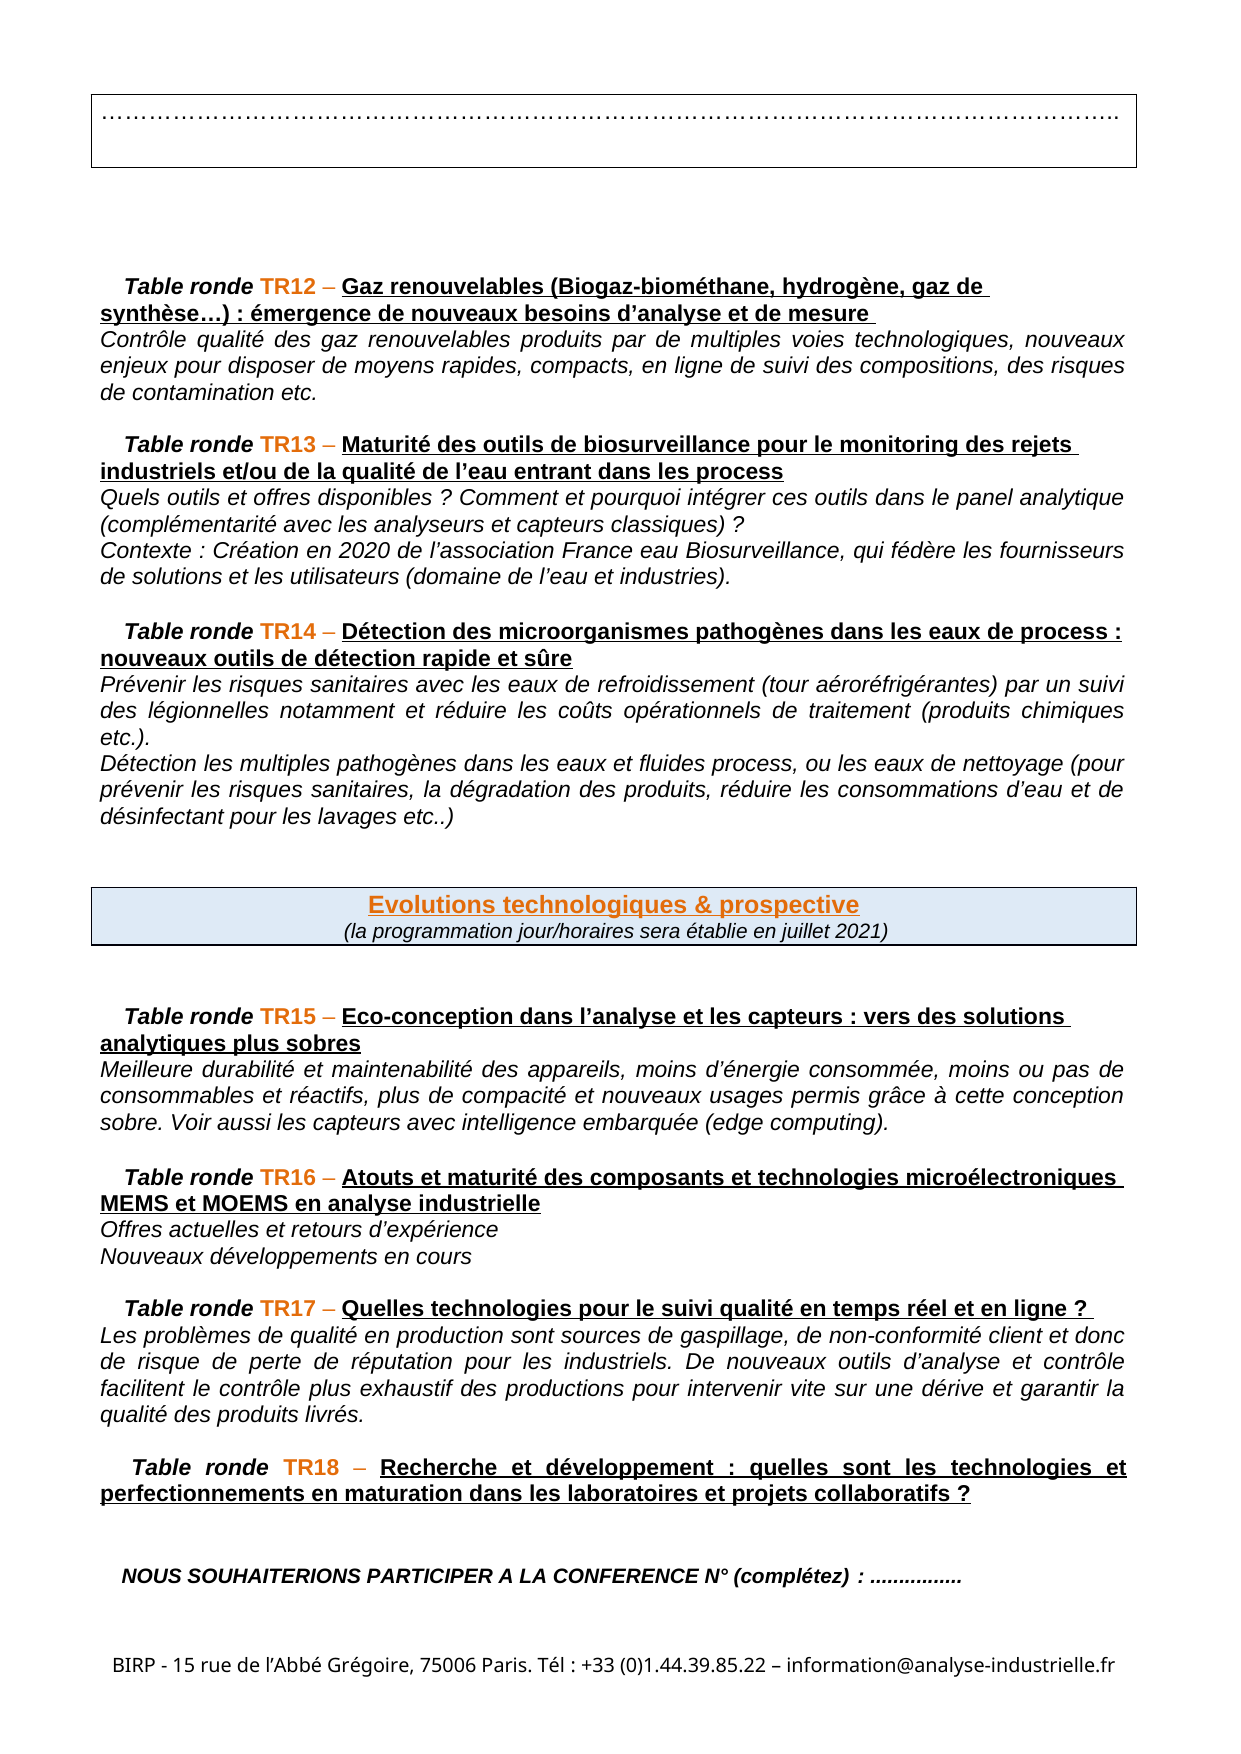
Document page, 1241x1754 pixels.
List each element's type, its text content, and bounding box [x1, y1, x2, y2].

text Contexte : Création en 2020 de l’association France eau Biosurveillance, qui fédère les fournisseurs de solutions et les utilisateurs (domaine de l’eau et industries). [100, 537, 1128, 589]
text Offres actuelles et retours d’expérience [100, 1216, 1128, 1243]
text Nouveaux développements en cours [100, 1243, 1128, 1269]
text 􀀀 Table ronde TR17 – Quelles technologies pour le suivi qualité en temps réel et en ligne ? [100, 1295, 1128, 1322]
text 􀀀 Table ronde TR15 – Eco-conception dans l’analyse et les capteurs : vers des solutions analytiques plus sobres [100, 1003, 1128, 1056]
text 􀀀 NOUS SOUHAITERIONS PARTICIPER A LA CONFERENCE N° (complétez) : ................ [100, 1564, 1128, 1588]
text 􀀀 Table ronde TR16 – Atouts et maturité des composants et technologies microélectroniques MEMS et MOEMS en analyse industrielle [100, 1164, 1128, 1216]
text Les problèmes de qualité en production sont sources de gaspillage, de non-conformité client et donc de risque de perte de réputation pour les industriels. De nouveaux outils d’analyse et contrôle facilitent le contrôle plus exhaustif des productions pour intervenir vite sur une dérive et garantir la qualité des produits livrés. [100, 1322, 1128, 1427]
text Détection les multiples pathogènes dans les eaux et fluides process, ou les eaux de nettoyage (pour prévenir les risques sanitaires, la dégradation des produits, réduire les consommations d’eau et de désinfectant pour les lavages etc..) [100, 750, 1128, 829]
text 􀀀 Table ronde TR12 – Gaz renouvelables (Biogaz-biométhane, hydrogène, gaz de synthèse…) : émergence de nouveaux besoins d’analyse et de mesure [100, 273, 1128, 326]
text Meilleure durabilité et maintenabilité des appareils, moins d’énergie consommée, moins ou pas de consommables et réactifs, plus de compacité et nouveaux usages permis grâce à cette conception sobre. Voir aussi les capteurs avec intelligence embarquée (edge computing). [100, 1056, 1128, 1135]
text 􀀀 Table ronde TR13 – Maturité des outils de biosurveillance pour le monitoring des rejets industriels et/ou de la qualité de l’eau entrant dans les process [100, 431, 1128, 484]
text 􀀀 Table ronde TR18 – Recherche et développement : quelles sont les technologies et perfectionnements en maturation dans les laboratoires et projets collaboratifs ? [100, 1453, 1128, 1506]
text (la programmation jour/horaires sera établie en juillet 2021) [92, 915, 1136, 944]
text 􀀀 Table ronde TR14 – Détection des microorganismes pathogènes dans les eaux de process : nouveaux outils de détection rapide et sûre [100, 618, 1128, 671]
text ……………………………………………………………………………………………………………….. [92, 95, 1136, 124]
text Prévenir les risques sanitaires avec les eaux de refroidissement (tour aéroréfrigérantes) par un suivi des légionnelles notamment et réduire les coûts opérationnels de traitement (produits chimiques etc.). [100, 671, 1128, 750]
text Quels outils et offres disponibles ? Comment et pourquoi intégrer ces outils dans le panel analytique (complémentarité avec les analyseurs et capteurs classiques) ? [100, 484, 1128, 537]
text Contrôle qualité des gaz renouvelables produits par de multiples voies technologiques, nouveaux enjeux pour disposer de moyens rapides, compacts, en ligne de suivi des compositions, des risques de contamination etc. [100, 326, 1128, 405]
text Evolutions technologiques & prospective [92, 888, 1136, 915]
